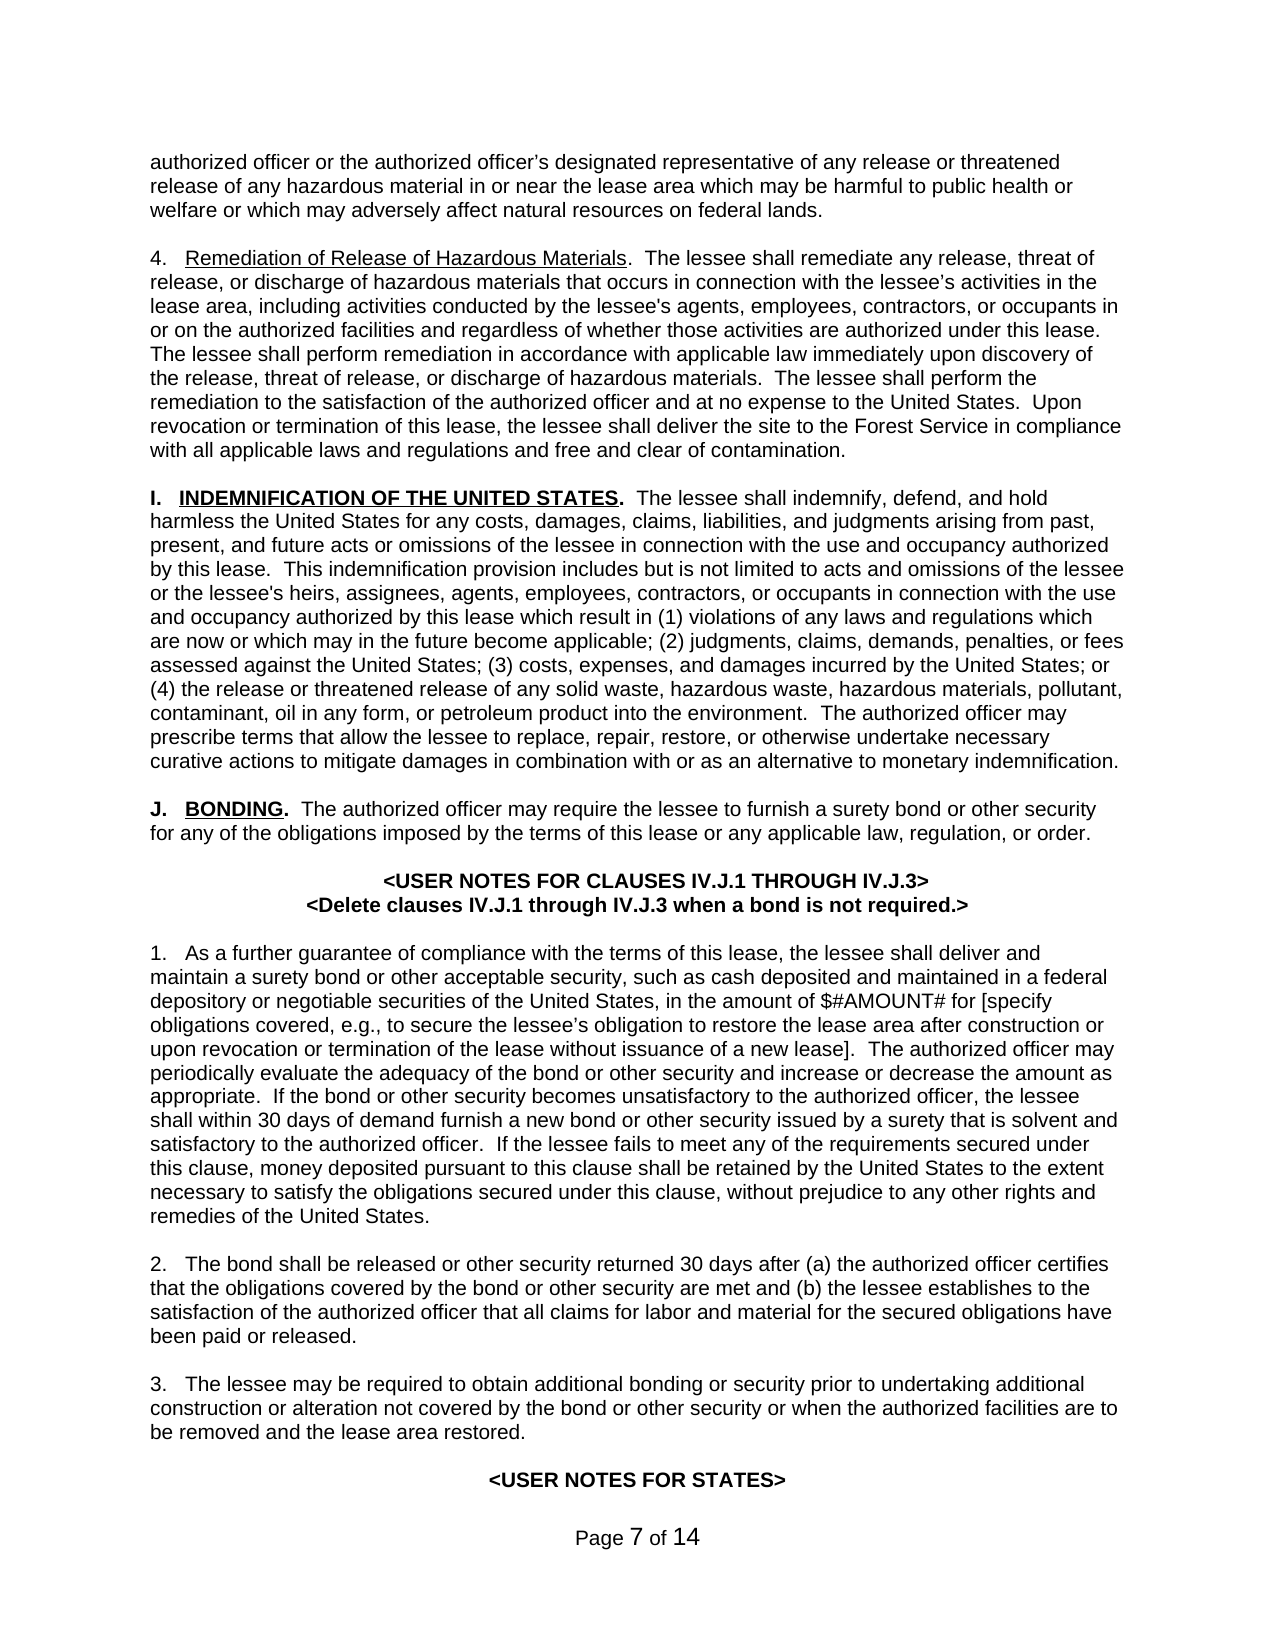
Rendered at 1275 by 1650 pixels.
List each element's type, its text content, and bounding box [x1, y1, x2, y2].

text <USER NOTES FOR STATES> [225, 1468, 1050, 1492]
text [150, 150, 1125, 222]
text 2. The bond shall be released or other security returned 30 days after (a) the authorized officer certifies that the obligations covered by the bond or other security are met and (b) the lessee establishes to the satisfaction of the authorized officer that all claims for labor and material for the secured obligations have been paid or released. 3. The lessee may be required to obtain additional bonding or security prior to undertaking additional construction or alteration not covered by the bond or other security or when the authorized facilities are to be removed and the lease area restored. [150, 1252, 1125, 1444]
text I. INDEMNIFICATION OF THE UNITED STATES. The lessee shall indemnify, defend, and hold harmless the United States for any costs, damages, claims, liabilities, and judgments arising from past, present, and future acts or omissions of the lessee in connection with the use and occupancy authorized by this lease. This indemnification provision includes but is not limited to acts and omissions of the lessee or the lessee's heirs, assignees, agents, employees, contractors, or occupants in connection with the use and occupancy authorized by this lease which result in (1) violations of any laws and regulations which are now or which may in the future become applicable; (2) judgments, claims, demands, penalties, or fees assessed against the United States; (3) costs, expenses, and damages incurred by the United States; or (4) the release or threatened release of any solid waste, hazardous waste, hazardous materials, pollutant, contaminant, oil in any form, or petroleum product into the environment. The authorized officer may prescribe terms that allow the lessee to replace, repair, restore, or otherwise undertake necessary curative actions to mitigate damages in combination with or as an alternative to monetary indemnification. [150, 485, 1125, 773]
text J. BONDING. The authorized officer may require the lessee to furnish a surety bond or other security for any of the obligations imposed by the terms of this lease or any applicable law, regulation, or order. [150, 797, 1125, 845]
text <Delete clauses IV.J.1 through IV.J.3 when a bond is not required.> [150, 893, 1125, 917]
text <USER NOTES FOR CLAUSES IV.J.1 THROUGH IV.J.3> [187, 869, 1125, 893]
text 4. Remediation of Release of Hazardous Materials. The lessee shall remediate any release, threat of release, or discharge of hazardous materials that occurs in connection with the lessee’s activities in the lease area, including activities conducted by the lessee's agents, employees, contractors, or occupants in or on the authorized facilities and regardless of whether those activities are authorized under this lease. The lessee shall perform remediation in accordance with applicable law immediately upon discovery of the release, threat of release, or discharge of hazardous materials. The lessee shall perform the remediation to the satisfaction of the authorized officer and at no expense to the United States. Upon revocation or termination of this lease, the lessee shall deliver the site to the Forest Service in compliance with all applicable laws and regulations and free and clear of contamination. [150, 246, 1125, 461]
text 1. As a further guarantee of compliance with the terms of this lease, the lessee shall deliver and maintain a surety bond or other acceptable security, such as cash deposited and maintained in a federal depository or negotiable securities of the United States, in the amount of $#AMOUNT# for [specify obligations covered, e.g., to secure the lessee’s obligation to restore the lease area after construction or upon revocation or termination of the lease without issuance of a new lease]. The authorized officer may periodically evaluate the adequacy of the bond or other security and increase or decrease the amount as appropriate. If the bond or other security becomes unsatisfactory to the authorized officer, the lessee shall within 30 days of demand furnish a new bond or other security issued by a surety that is solvent and satisfactory to the authorized officer. If the lessee fails to meet any of the requirements secured under this clause, money deposited pursuant to this clause shall be retained by the United States to the extent necessary to satisfy the obligations secured under this clause, without prejudice to any other rights and remedies of the United States. [150, 941, 1125, 1228]
